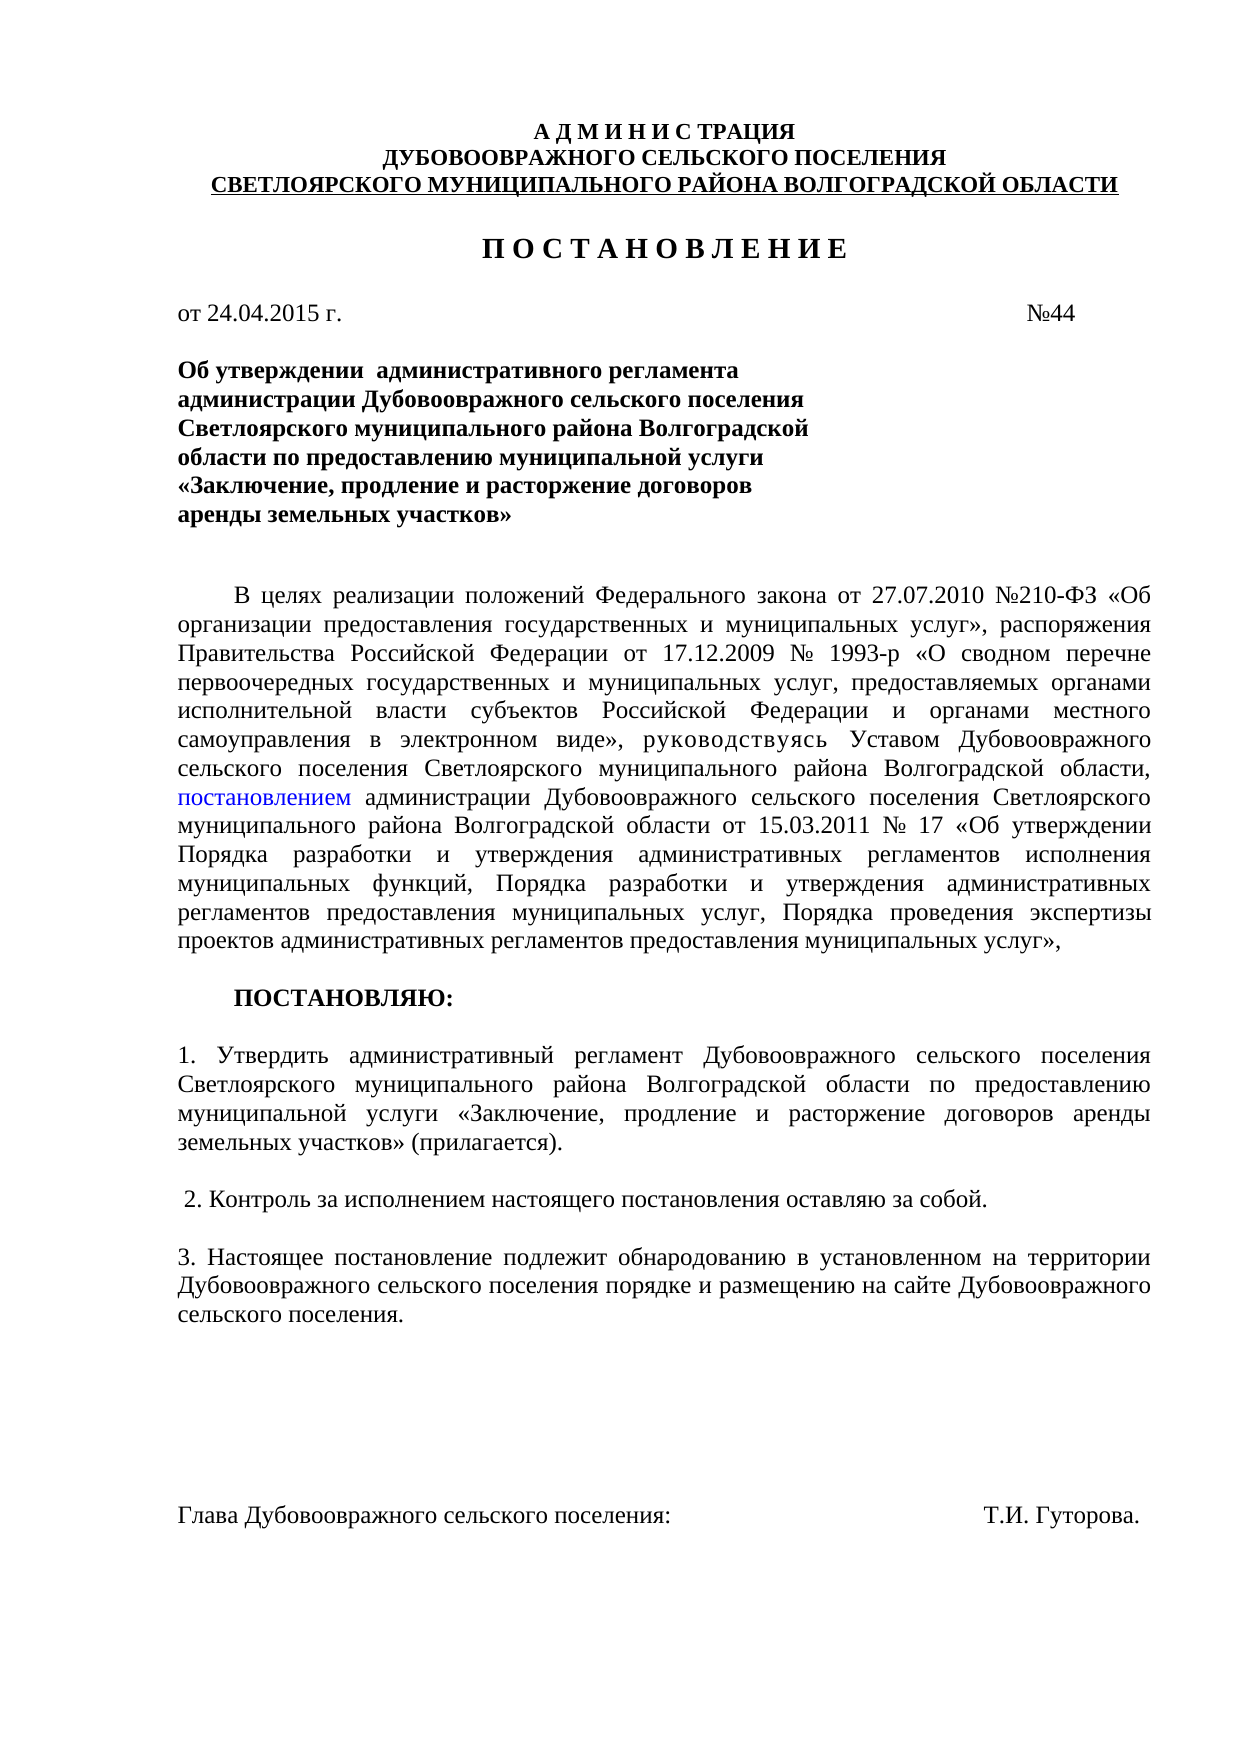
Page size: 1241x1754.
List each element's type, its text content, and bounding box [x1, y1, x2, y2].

text 1. Утвердить административный регламент Дубовоовражного сельского поселения Светлоярского муниципального района Волгоградской области по предоставлению муниципальной услуги «Заключение, продление и расторжение договоров аренды земельных участков» (прилагается). [177, 1041, 1152, 1156]
text А Д М И Н И С ТРАЦИЯ [177, 118, 1152, 144]
text 2. Контроль за исполнением настоящего постановления оставляю за собой. [177, 1184, 1152, 1213]
text ДУБОВООВРАЖНОГО СЕЛЬСКОГО ПОСЕЛЕНИЯ [177, 144, 1152, 171]
text Светлоярского муниципального района Волгоградской [177, 413, 1152, 442]
text Глава Дубовоовражного сельского поселения: Т.И. Гуторова. [177, 1501, 1152, 1529]
text Об утверждении административного регламента [177, 355, 1152, 384]
text СВЕТЛОЯРСКОГО МУНИЦИПАЛЬНОГО РАЙОНА ВОЛГОГРАДСКОЙ ОБЛАСТИ [177, 171, 1152, 197]
text от 24.04.2015 г. №44 [177, 298, 1152, 327]
text области по предоставлению муниципальной услуги [177, 442, 1152, 470]
text администрации Дубовоовражного сельского поселения [177, 384, 1152, 413]
text ПОСТАНОВЛЯЮ: [177, 983, 1152, 1012]
text «Заключение, продление и расторжение договоров [177, 470, 1152, 499]
text В целях реализации положений Федерального закона от 27.07.2010 №210-ФЗ «Об организации предоставления государственных и муниципальных услуг», распоряжения Правительства Российской Федерации от 17.12.2009 № 1993-р «О сводном перечне первоочередных государственных и муниципальных услуг, предоставляемых органами исполнительной власти субъектов Российской Федерации и органами местного самоуправления в электронном виде», руководствуясь Уставом Дубовоовражного сельского поселения Светлоярского муниципального района Волгоградской области, постановлением администрации Дубовоовражного сельского поселения Светлоярского муниципального района Волгоградской области от 15.03.2011 № 17 «Об утверждении Порядка разработки и утверждения административных регламентов исполнения муниципальных функций, Порядка разработки и утверждения административных регламентов предоставления муниципальных услуг, Порядка проведения экспертизы проектов административных регламентов предоставления муниципальных услуг», [177, 581, 1152, 954]
text П О С Т А Н О В Л Е Н И Е [177, 231, 1152, 264]
text аренды земельных участков» [177, 499, 1152, 528]
text 3. Настоящее постановление подлежит обнародованию в установленном на территории Дубовоовражного сельского поселения порядке и размещению на сайте Дубовоовражного сельского поселения. [177, 1242, 1152, 1328]
